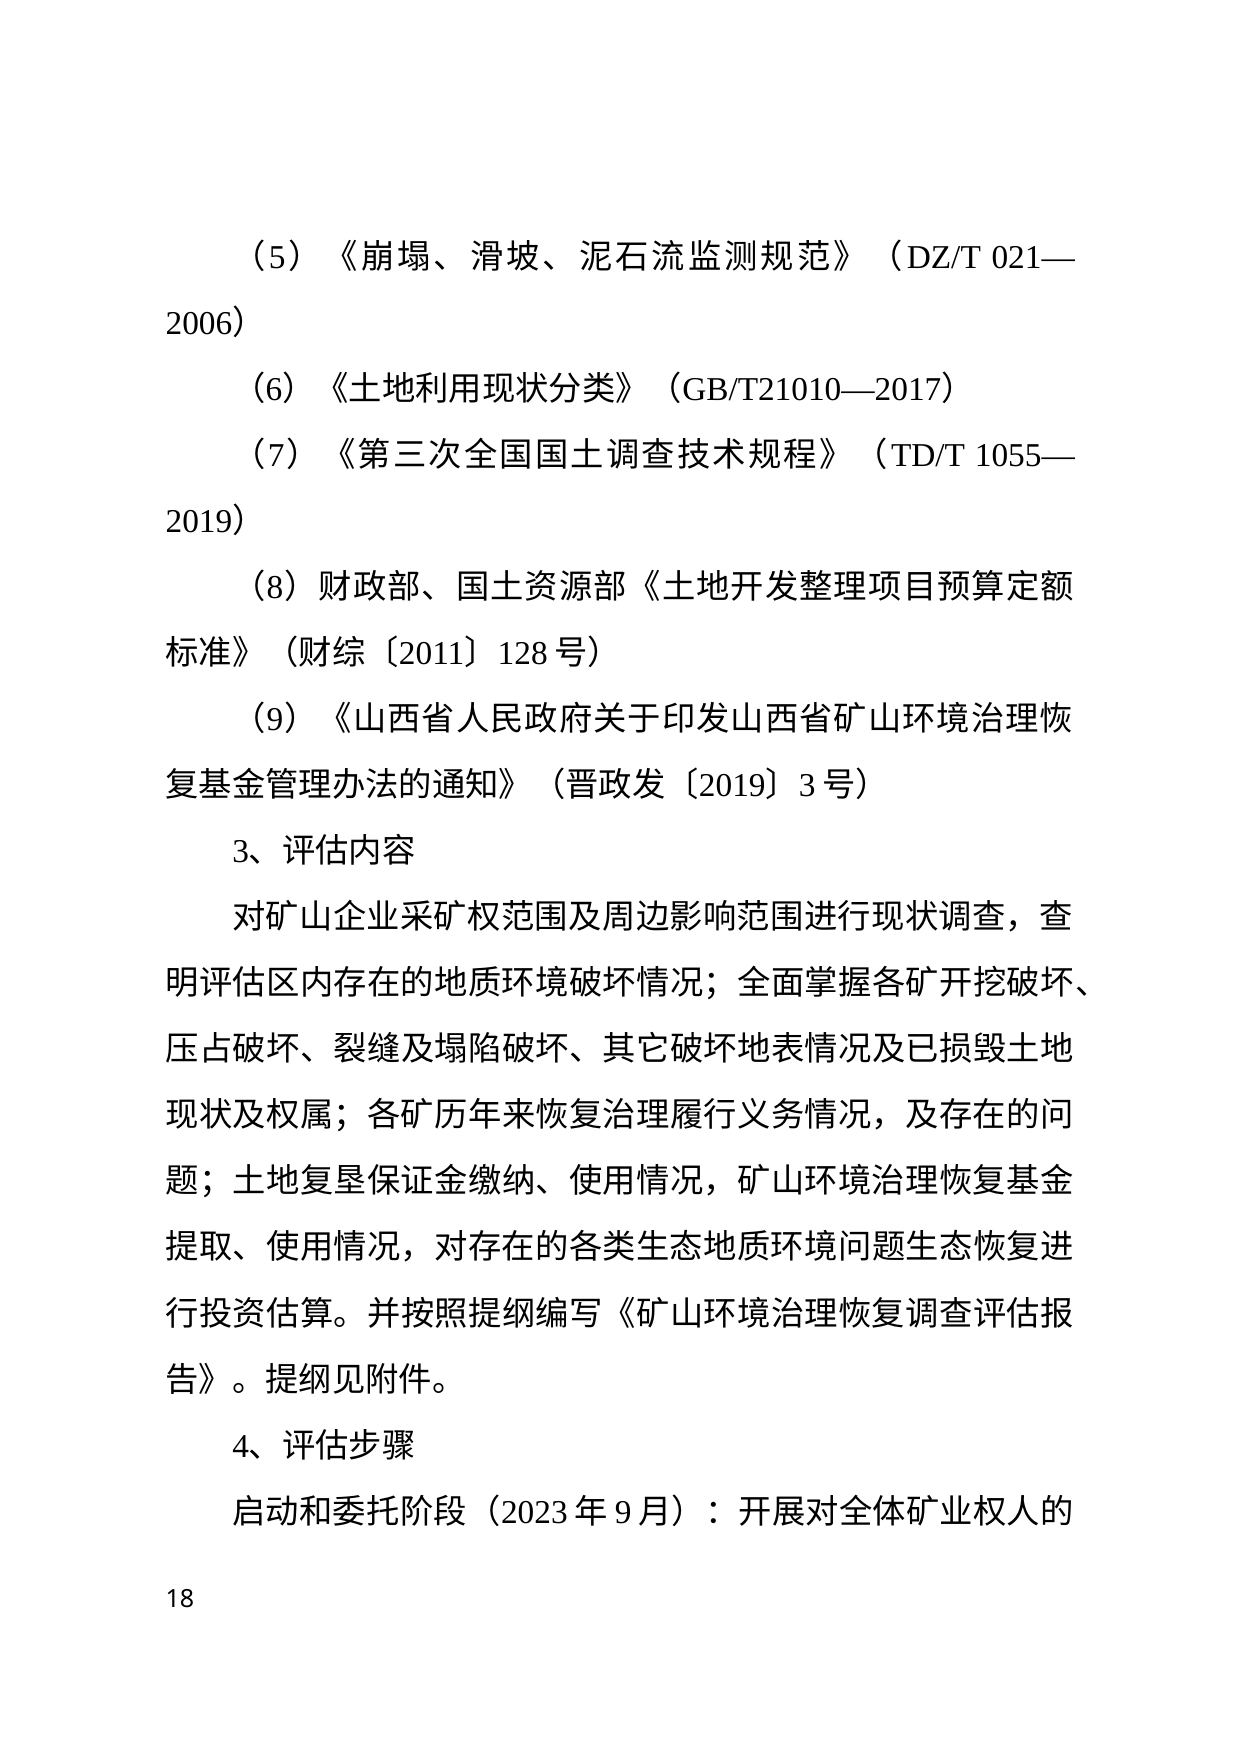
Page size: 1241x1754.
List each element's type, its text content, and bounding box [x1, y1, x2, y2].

text （5）《崩塌、滑坡、泥石流监测规范》（DZ/T 021—2006） [165, 221, 1075, 353]
text 3、评估内容 [165, 815, 1075, 881]
text （6）《土地利用现状分类》（GB/T21010—2017） [165, 353, 1075, 419]
text （7）《第三次全国国土调查技术规程》（TD/T 1055—2019） [165, 419, 1075, 551]
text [165, 1476, 1075, 1542]
text （8）财政部、国土资源部《土地开发整理项目预算定额标准》（财综〔2011〕128号） [165, 551, 1075, 683]
text （9）《山西省人民政府关于印发山西省矿山环境治理恢复基金管理办法的通知》（晋政发〔2019〕3号） [165, 683, 1075, 815]
text 对矿山企业采矿权范围及周边影响范围进行现状调查，查明评估区内存在的地质环境破坏情况；全面掌握各矿开挖破坏、压占破坏、裂缝及塌陷破坏、其它破坏地表情况及已损毁土地现状及权属；各矿历年来恢复治理履行义务情况，及存在的问题；土地复垦保证金缴纳、使用情况，矿山环境治理恢复基金提取、使用情况，对存在的各类生态地质环境问题生态恢复进行投资估算。并按照提纲编写《矿山环境治理恢复调查评估报告》。提纲见附件。 [165, 881, 1075, 1409]
text 4、评估步骤 [165, 1409, 1075, 1476]
